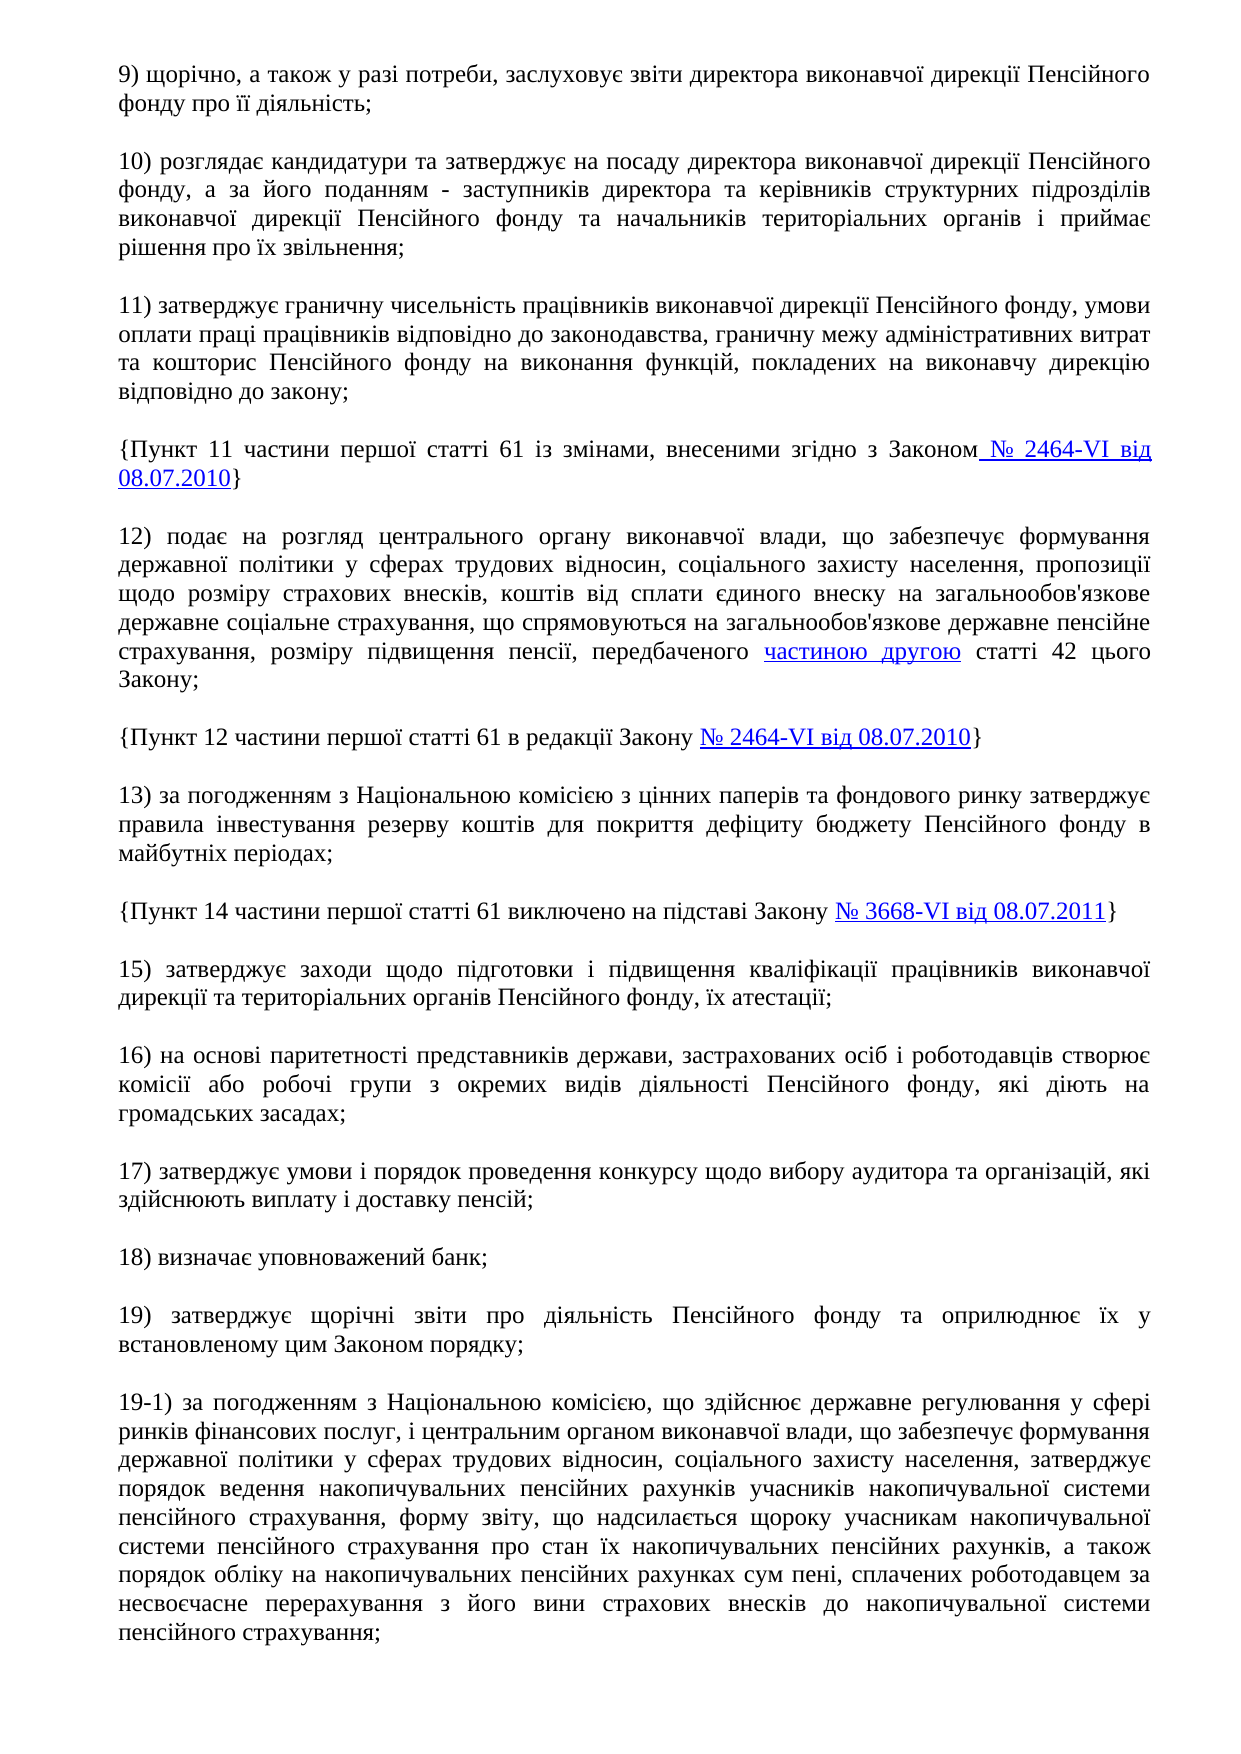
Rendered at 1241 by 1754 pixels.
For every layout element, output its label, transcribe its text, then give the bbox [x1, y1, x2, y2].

text 12) подає на розгляд центрального органу виконавчої влади, що забезпечує формування державної політики у сферах трудових відносин, соціального захисту населення, пропозиції щодо розміру страхових внесків, коштів від сплати єдиного внеску на загальнообов'язкове державне соціальне страхування, що спрямовуються на загальнообов'язкове державне пенсійне страхування, розміру підвищення пенсії, передбаченого частиною другою статті 42 цього Закону; [118, 521, 1152, 693]
text {Пункт 12 частини першої статті 61 в редакції Закону № 2464-VI від 08.07.2010} [118, 722, 1152, 751]
text {Пункт 11 частини першої статті 61 із змінами, внесеними згідно з Законом № 2464-VI від 08.07.2010} [118, 434, 1152, 492]
text 10) розглядає кандидатури та затверджує на посаду директора виконавчої дирекції Пенсійного фонду, а за його поданням - заступників директора та керівників структурних підрозділів виконавчої дирекції Пенсійного фонду та начальників територіальних органів і приймає рішення про їх звільнення; [118, 146, 1152, 261]
text 18) визначає уповноважений банк; [118, 1242, 1152, 1271]
text 9) щорічно, а також у разі потреби, заслуховує звіти директора виконавчої дирекції Пенсійного фонду про її діяльність; [118, 59, 1152, 117]
text 19-1) за погодженням з Національною комісією, що здійснює державне регулювання у сфері ринків фінансових послуг, і центральним органом виконавчої влади, що забезпечує формування державної політики у сферах трудових відносин, соціального захисту населення, затверджує порядок ведення накопичувальних пенсійних рахунків учасників накопичувальної системи пенсійного страхування, форму звіту, що надсилається щороку учасникам накопичувальної системи пенсійного страхування про стан їх накопичувальних пенсійних рахунків, а також порядок обліку на накопичувальних пенсійних рахунках сум пені, сплачених роботодавцем за несвоєчасне перерахування з його вини страхових внесків до накопичувальної системи пенсійного страхування; [118, 1387, 1152, 1646]
text 13) за погодженням з Національною комісією з цінних паперів та фондового ринку затверджує правила інвестування резерву коштів для покриття дефіциту бюджету Пенсійного фонду в майбутніх періодах; [118, 780, 1152, 867]
text 19) затверджує щорічні звіти про діяльність Пенсійного фонду та оприлюднює їх у встановленому цим Законом порядку; [118, 1300, 1152, 1358]
text 17) затверджує умови і порядок проведення конкурсу щодо вибору аудитора та організацій, які здійснюють виплату і доставку пенсій; [118, 1156, 1152, 1213]
text {Пункт 14 частини першої статті 61 виключено на підставі Закону № 3668-VI від 08.07.2011} [118, 896, 1152, 924]
text 11) затверджує граничну чисельність працівників виконавчої дирекції Пенсійного фонду, умови оплати праці працівників відповідно до законодавства, граничну межу адміністративних витрат та кошторис Пенсійного фонду на виконання функцій, покладених на виконавчу дирекцію відповідно до закону; [118, 290, 1152, 405]
text 15) затверджує заходи щодо підготовки і підвищення кваліфікації працівників виконавчої дирекції та територіальних органів Пенсійного фонду, їх атестації; [118, 954, 1152, 1011]
text 16) на основі паритетності представників держави, застрахованих осіб і роботодавців створює комісії або робочі групи з окремих видів діяльності Пенсійного фонду, які діють на громадських засадах; [118, 1040, 1152, 1127]
